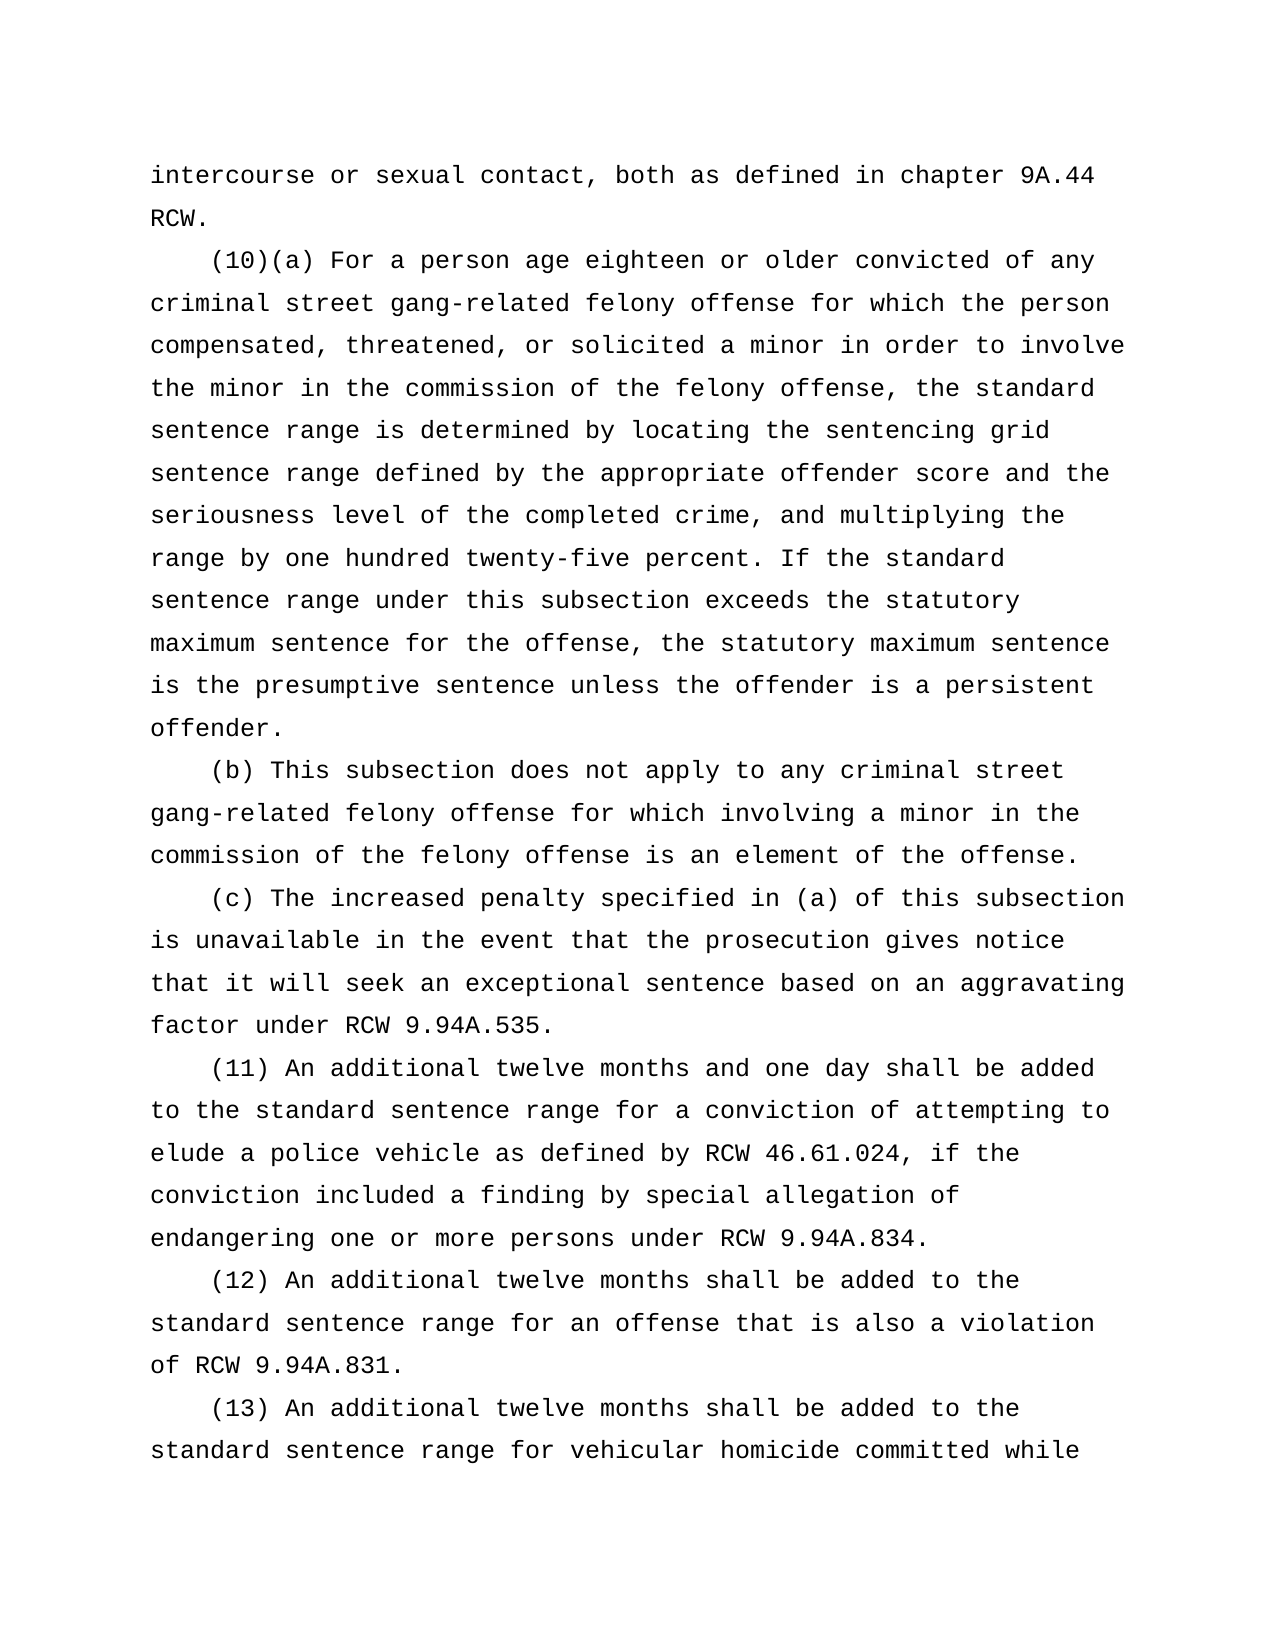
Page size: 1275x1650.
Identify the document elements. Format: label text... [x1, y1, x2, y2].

text (12) An additional twelve months shall be added to the standard sentence range for an offense that is also a violation of RCW 9.94A.831. [150, 1255, 1125, 1382]
text (b) This subsection does not apply to any criminal street gang-related felony offense for which involving a minor in the commission of the felony offense is an element of the offense. [150, 745, 1125, 872]
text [150, 1382, 1125, 1467]
text (c) The increased penalty specified in (a) of this subsection is unavailable in the event that the prosecution gives notice that it will seek an exceptional sentence based on an aggravating factor under RCW 9.94A.535. [150, 872, 1125, 1042]
text (10)(a) For a person age eighteen or older convicted of any criminal street gang-related felony offense for which the person compensated, threatened, or solicited a minor in order to involve the minor in the commission of the felony offense, the standard sentence range is determined by locating the sentencing grid sentence range defined by the appropriate offender score and the seriousness level of the completed crime, and multiplying the range by one hundred twenty-five percent. If the standard sentence range under this subsection exceeds the statutory maximum sentence for the offense, the statutory maximum sentence is the presumptive sentence unless the offender is a persistent offender. [150, 235, 1125, 745]
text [150, 150, 1125, 235]
text (11) An additional twelve months and one day shall be added to the standard sentence range for a conviction of attempting to elude a police vehicle as defined by RCW 46.61.024, if the conviction included a finding by special allegation of endangering one or more persons under RCW 9.94A.834. [150, 1042, 1125, 1255]
